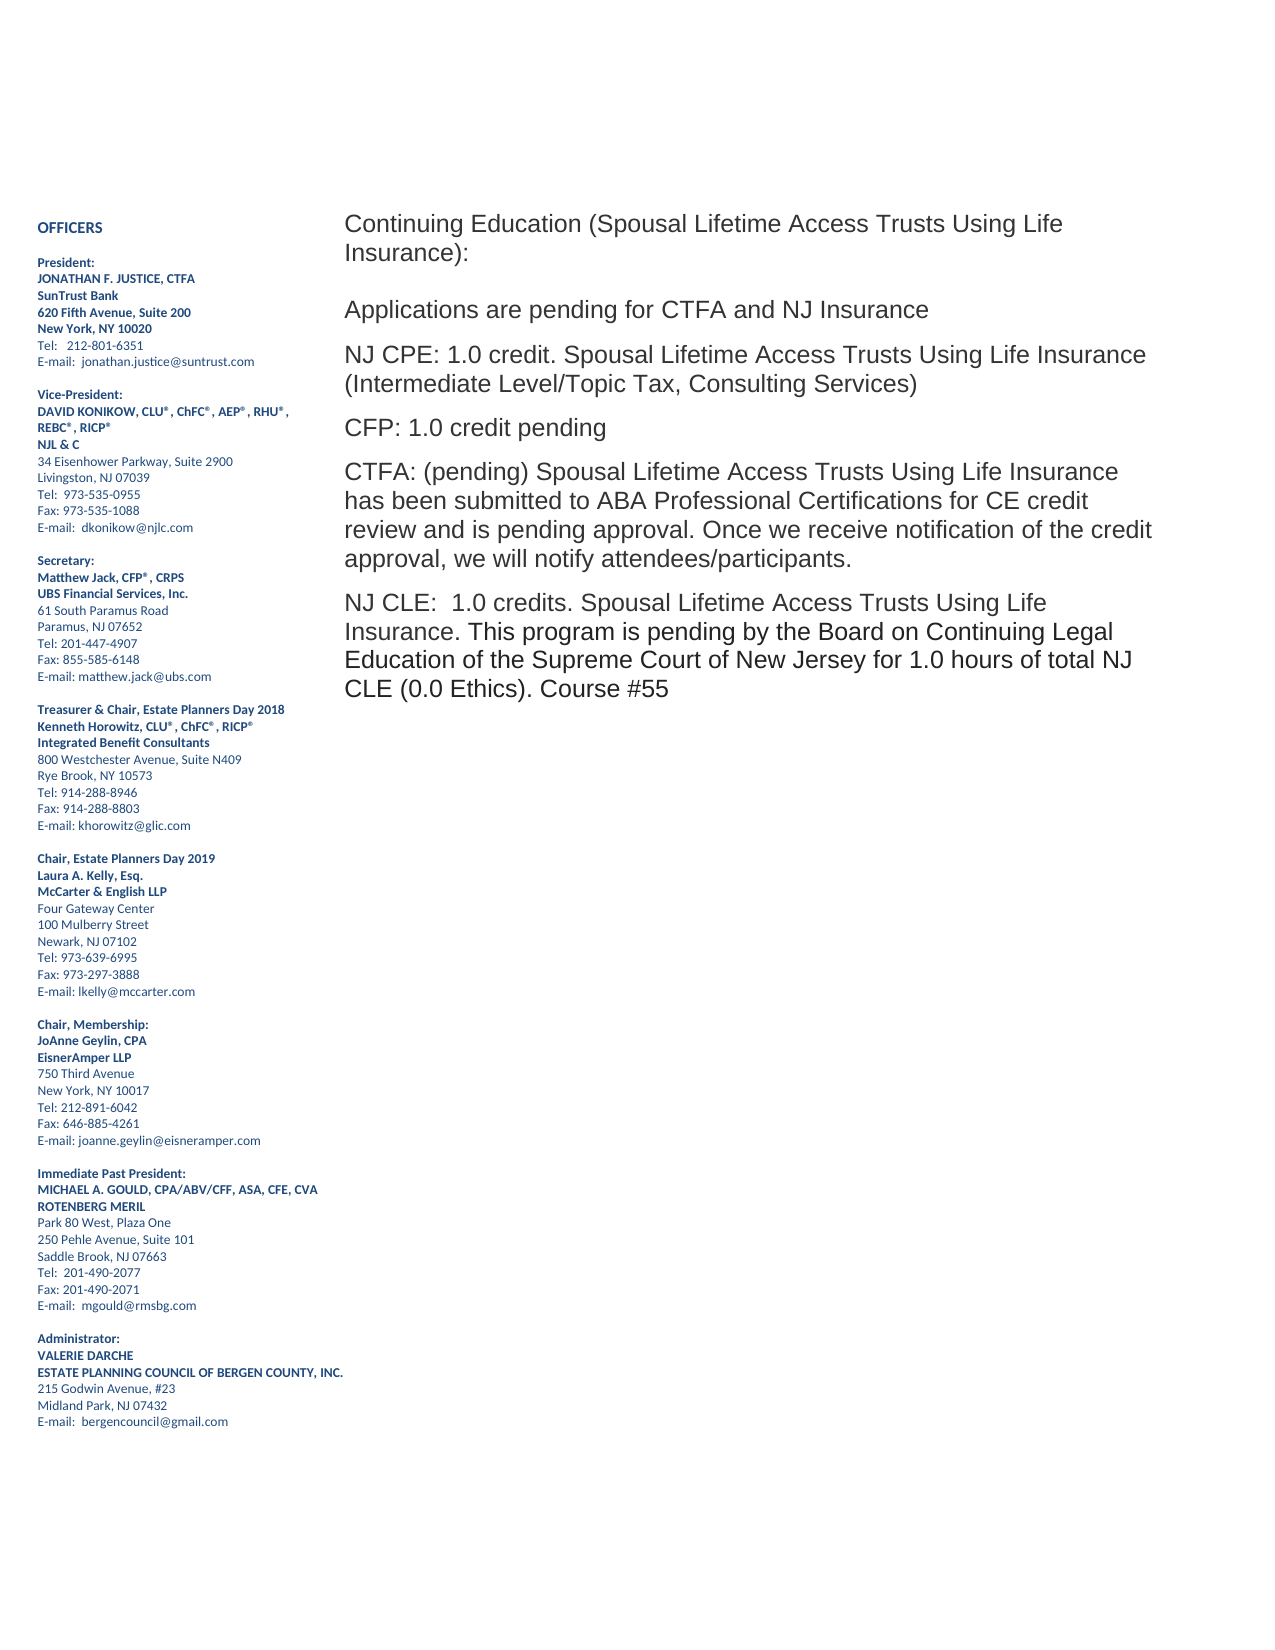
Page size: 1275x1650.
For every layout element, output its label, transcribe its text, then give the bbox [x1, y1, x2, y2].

text Newark, NJ 07102 [37, 933, 1200, 950]
text Tel: 914-288-8946 [37, 784, 1200, 801]
text Tel: 973-535-0955 [37, 486, 1200, 502]
text Livingston, NJ 07039 [37, 469, 1200, 486]
text Kenneth Horowitz, CLU®, ChFC®, RICP® [37, 718, 1200, 734]
text Midland Park, NJ 07432 [37, 1397, 1200, 1413]
text Fax: 646-885-4261 [37, 1115, 1200, 1132]
text E-mail: lkelly@mccarter.com [37, 983, 1200, 999]
text JoAnne Geylin, CPA [37, 1032, 1200, 1049]
text E-mail: joanne.geylin@eisneramper.com [37, 1132, 1200, 1148]
text Tel: 201-490-2077 [37, 1264, 1200, 1281]
text President: [37, 254, 1200, 271]
text Tel: 212-801-6351 [37, 337, 1200, 353]
text E-mail: mgould@rmsbg.com [37, 1297, 1200, 1314]
text SunTrust Bank [37, 287, 1200, 304]
text 620 Fifth Avenue, Suite 200 [37, 304, 1200, 320]
text Secretary: [578, 552, 1200, 569]
text Administrator: [37, 1331, 1200, 1347]
text Fax: 855-585-6148 [800, 652, 875, 668]
text New York, NY 10017 [37, 1082, 1200, 1099]
text E-mail: dkonikow@njlc.com [37, 519, 1200, 536]
text E-mail: matthew.jack@ubs.com [37, 668, 1200, 685]
text Fax: 855-585-6148 [954, 652, 1036, 668]
text DAVID KONIKOW, CLU®, ChFC®, AEP®, RHU®, REBC®, RICP® [37, 403, 1200, 436]
text 800 Westchester Avenue, Suite N409 [37, 751, 1200, 767]
text Fax: 855-585-6148 [1128, 652, 1200, 668]
text UBS Financial Services, Inc. [37, 585, 1200, 602]
text E-mail: jonathan.justice@suntrust.com [37, 353, 1200, 370]
text ESTATE PLANNING COUNCIL OF BERGEN COUNTY, INC. [37, 1364, 1200, 1380]
text E-mail: bergencouncil@gmail.com [37, 1413, 1200, 1430]
text Park 80 West, Plaza One [37, 1215, 1200, 1231]
text Immediate Past President: [37, 1165, 1200, 1182]
text Integrated Benefit Consultants [37, 734, 1200, 751]
text Fax: 855-585-6148 [37, 652, 346, 668]
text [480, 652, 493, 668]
text Fax: 973-535-1088 [37, 502, 1200, 519]
text Chair, Membership: [37, 1016, 1200, 1032]
text 34 Eisenhower Parkway, Suite 2900 [37, 453, 1200, 469]
text Matthew Jack, CFP®, CRPS [37, 569, 1200, 585]
text Paramus, NJ 07652 [37, 618, 1200, 635]
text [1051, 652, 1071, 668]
text ROTENBERG MERIL [37, 1198, 1200, 1215]
text Treasurer & Chair, Estate Planners Day 2018 [37, 701, 1200, 718]
text 215 Godwin Avenue, #23 [37, 1380, 1200, 1397]
text MICHAEL A. GOULD, CPA/ABV/CFF, ASA, CFE, CVA [37, 1182, 1200, 1198]
text New York, NY 10020 [37, 320, 1200, 337]
text McCarter & English LLP [37, 883, 1200, 900]
text Fax: 201-490-2071 [37, 1281, 1200, 1297]
text 61 South Paramus Road [37, 602, 1200, 618]
text 100 Mulberry Street [37, 917, 1200, 933]
text Tel: 212-891-6042 [37, 1099, 1200, 1115]
text Fax: 973-297-3888 [37, 966, 1200, 983]
text Tel: 973-639-6995 [37, 950, 1200, 966]
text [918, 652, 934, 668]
text OFFICERS [592, 217, 1200, 237]
text OFFICERS [37, 217, 593, 237]
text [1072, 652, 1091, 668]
text 250 Pehle Avenue, Suite 101 [37, 1231, 1200, 1248]
text JONATHAN F. JUSTICE, CTFA [37, 271, 1200, 287]
text Fax: 914-288-8803 [37, 801, 1200, 817]
text Saddle Brook, NJ 07663 [37, 1248, 1200, 1264]
text Laura A. Kelly, Esq. [37, 867, 1200, 883]
text Chair, Estate Planners Day 2019 [37, 850, 1200, 867]
text EisnerAmper LLP [37, 1049, 1200, 1066]
text Rye Brook, NY 10573 [37, 767, 1200, 784]
text Four Gateway Center [37, 900, 1200, 917]
text NJL & C [37, 436, 1200, 453]
text Fax: 855-585-6148 [535, 652, 645, 668]
text VALERIE DARCHE [37, 1347, 1200, 1364]
text E-mail: khorowitz@glic.com [37, 817, 1200, 834]
text Tel: 201-447-4907 [37, 635, 1200, 652]
text 750 Third Avenue [37, 1066, 1200, 1082]
text Secretary: [37, 552, 586, 569]
text Vice-President: [37, 387, 1200, 403]
